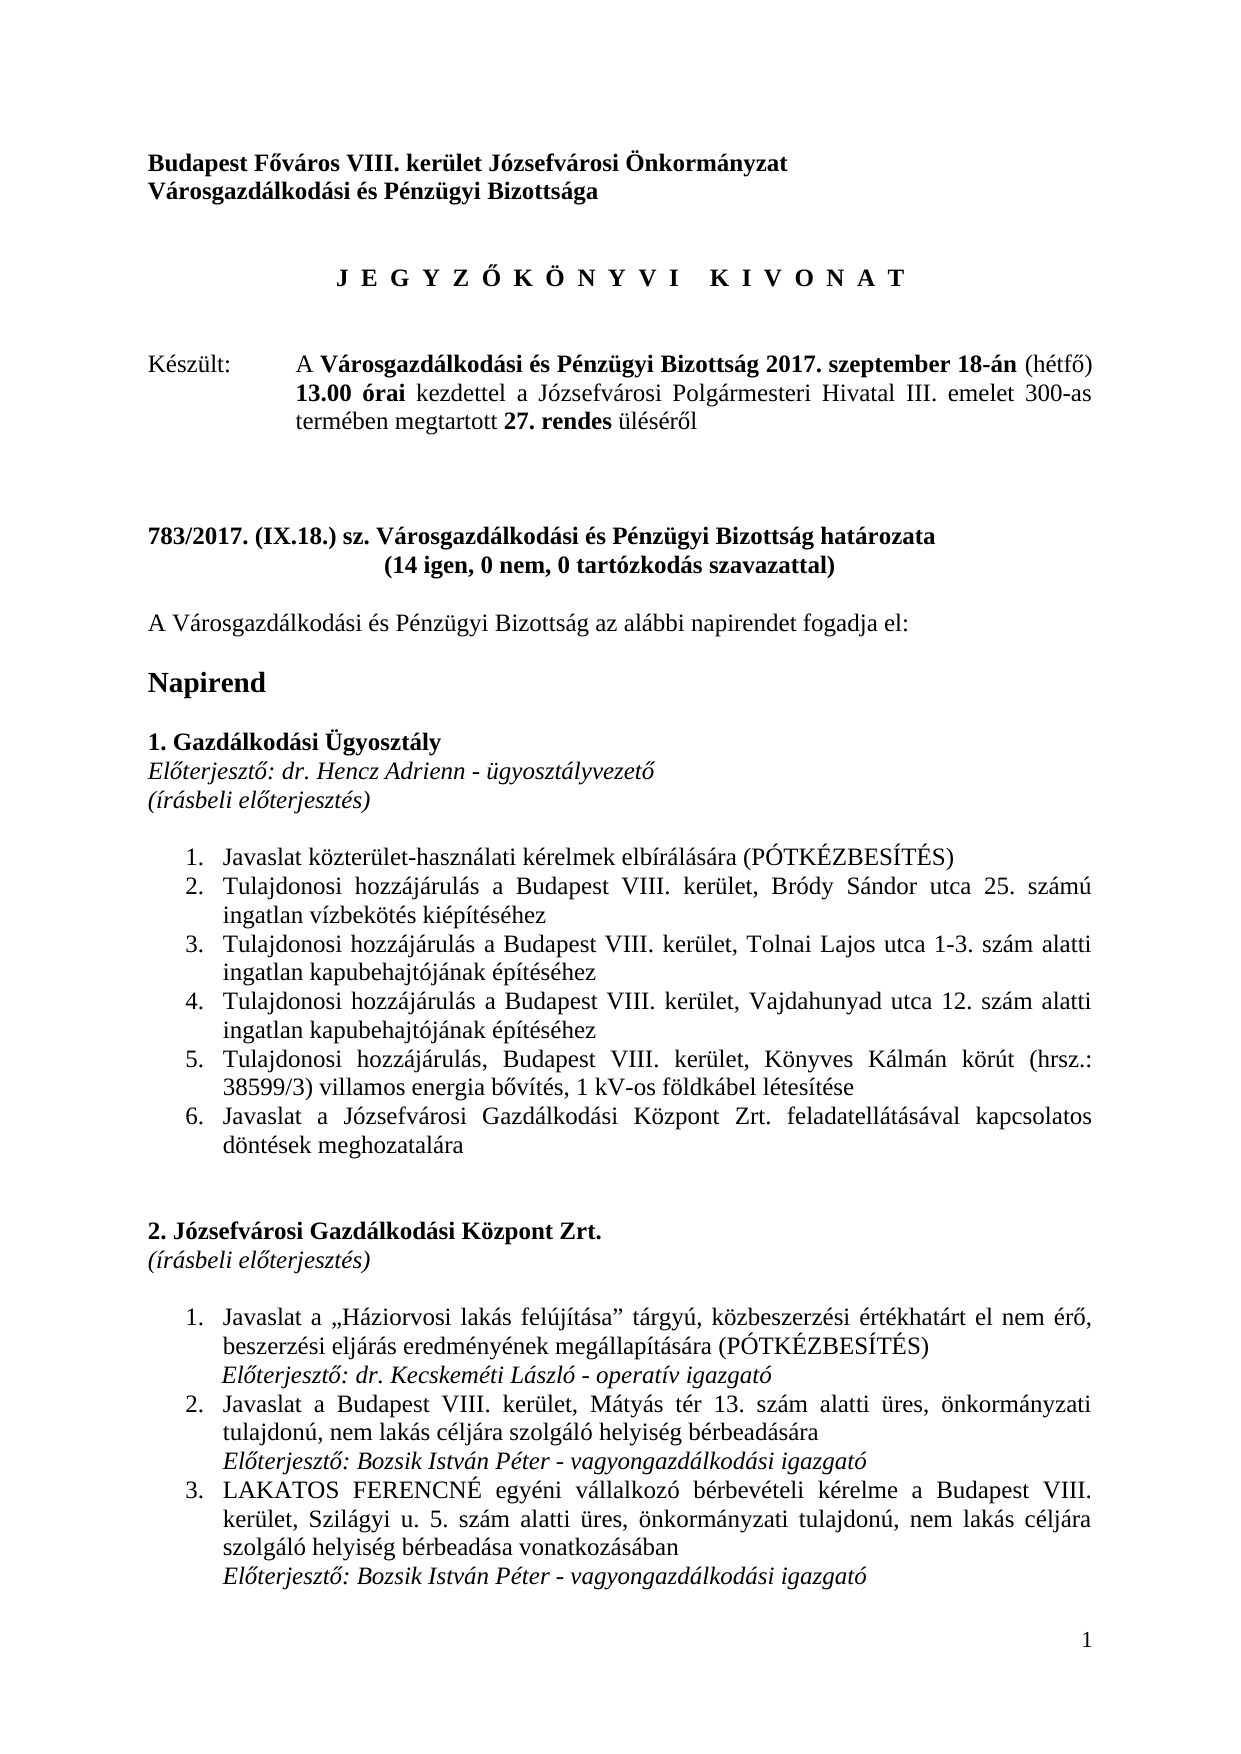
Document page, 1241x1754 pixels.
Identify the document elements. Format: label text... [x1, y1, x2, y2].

text 2. Józsefvárosi Gazdálkodási Központ Zrt. [148, 1216, 1093, 1245]
text (írásbeli előterjesztés) [148, 1245, 1093, 1274]
list Tulajdonosi hozzájárulás a Budapest VIII. kerület, Bródy Sándor utca 25. számú ingatlan vízbekötés kiépítéséhez [185, 871, 1093, 929]
text JEGYZŐKÖNYVI KIVONAT [148, 263, 1093, 291]
list LAKATOS FERENCNÉ egyéni vállalkozó bérbevételi kérelme a Budapest VIII. kerület, Szilágyi u. 5. szám alatti üres, önkormányzati tulajdonú, nem lakás céljára szolgáló helyiség bérbeadása vonatkozásában [185, 1475, 1093, 1561]
list Javaslat közterület-használati kérelmek elbírálására (PÓTKÉZBESÍTÉS) [185, 842, 1093, 871]
text Napirend [148, 665, 1093, 699]
text Előterjesztő: Bozsik István Péter - vagyongazdálkodási igazgató [223, 1446, 1093, 1475]
text Készült: A Városgazdálkodási és Pénzügyi Bizottság 2017. szeptember 18-án (hétfő) 13.00 órai kezdettel a Józsefvárosi Polgármesteri Hivatal III. emelet 300-as termében megtartott 27. rendes üléséről [148, 349, 1093, 435]
text Előterjesztő: dr. Kecskeméti László - operatív igazgató [221, 1360, 1093, 1389]
text A Városgazdálkodási és Pénzügyi Bizottság az alábbi napirendet fogadja el: [148, 608, 1093, 636]
text (írásbeli előterjesztés) [148, 785, 1093, 814]
list Tulajdonosi hozzájárulás a Budapest VIII. kerület, Vajdahunyad utca 12. szám alatti ingatlan kapubehajtójának építéséhez [185, 986, 1093, 1044]
text 783/2017. (IX.18.) sz. Városgazdálkodási és Pénzügyi Bizottság határozata [148, 521, 1093, 550]
text 1. Gazdálkodási Ügyosztály [148, 727, 1093, 756]
text Városgazdálkodási és Pénzügyi Bizottsága [148, 176, 1093, 205]
text Előterjesztő: dr. Hencz Adrienn - ügyosztályvezető [148, 756, 1093, 785]
list Tulajdonosi hozzájárulás, Budapest VIII. kerület, Könyves Kálmán körút (hrsz.: 38599/3) villamos energia bővítés, 1 kV-os földkábel létesítése [185, 1044, 1093, 1101]
list Javaslat a „Háziorvosi lakás felújítása” tárgyú, közbeszerzési értékhatárt el nem érő, beszerzési eljárás eredményének megállapítására (PÓTKÉZBESÍTÉS) [185, 1302, 1093, 1360]
list Tulajdonosi hozzájárulás a Budapest VIII. kerület, Tolnai Lajos utca 1-3. szám alatti ingatlan kapubehajtójának építéséhez [185, 929, 1093, 986]
text Budapest Főváros VIII. kerület Józsefvárosi Önkormányzat [148, 148, 1093, 176]
list Javaslat a Budapest VIII. kerület, Mátyás tér 13. szám alatti üres, önkormányzati tulajdonú, nem lakás céljára szolgáló helyiség bérbeadására [185, 1389, 1093, 1446]
text Előterjesztő: Bozsik István Péter - vagyongazdálkodási igazgató [223, 1561, 1093, 1590]
list Javaslat a Józsefvárosi Gazdálkodási Központ Zrt. feladatellátásával kapcsolatos döntések meghozatalára [185, 1101, 1093, 1159]
text (14 igen, 0 nem, 0 tartózkodás szavazattal) [384, 550, 1093, 579]
